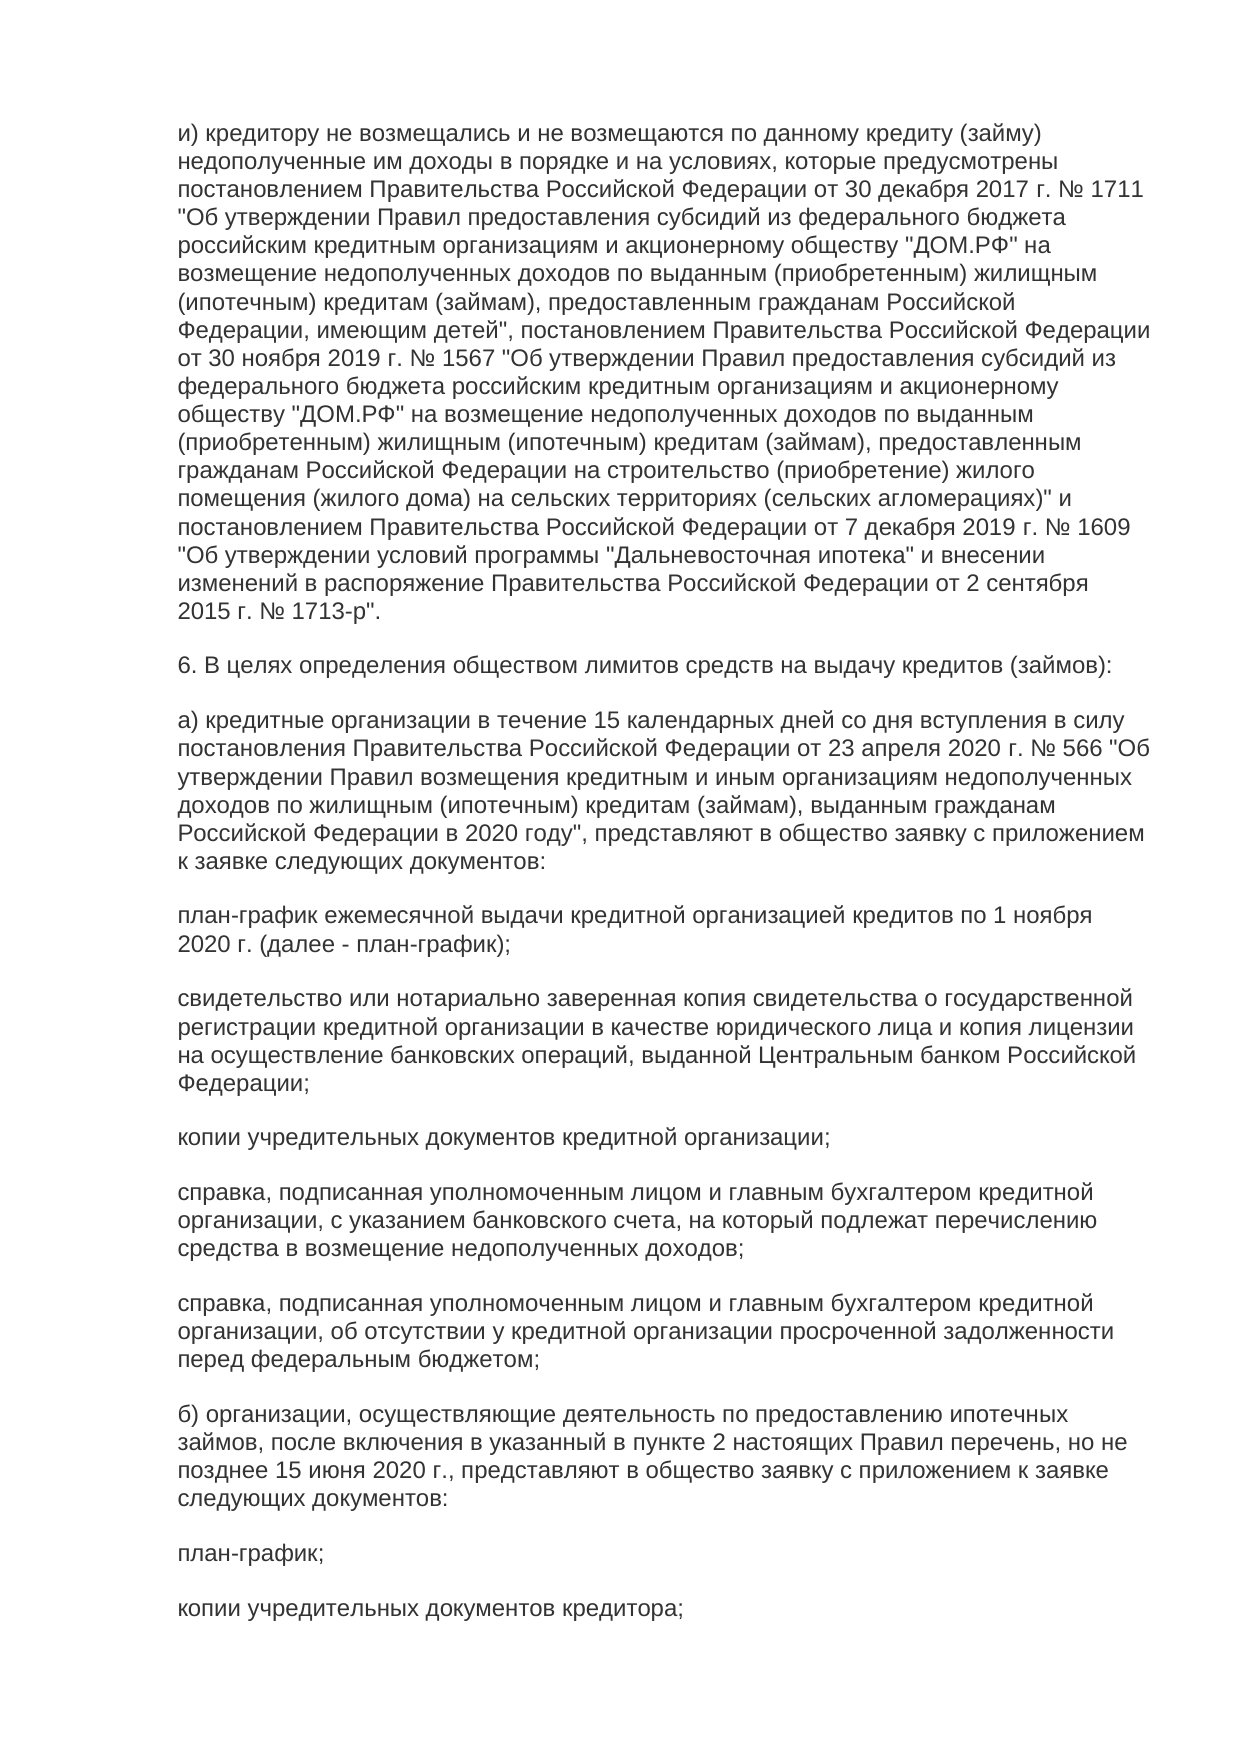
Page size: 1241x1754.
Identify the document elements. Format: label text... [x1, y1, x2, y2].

text и) кредитору не возмещались и не возмещаются по данному кредиту (займу) недополученные им доходы в порядке и на условиях, которые предусмотрены постановлением Правительства Российской Федерации от 30 декабря 2017 г. № 1711 "Об утверждении Правил предоставления субсидий из федерального бюджета российским кредитным организациям и акционерному обществу "ДОМ.РФ" на возмещение недополученных доходов по выданным (приобретенным) жилищным (ипотечным) кредитам (займам), предоставленным гражданам Российской Федерации, имеющим детей", постановлением Правительства Российской Федерации от 30 ноября 2019 г. № 1567 "Об утверждении Правил предоставления субсидий из федерального бюджета российским кредитным организациям и акционерному обществу "ДОМ.РФ" на возмещение недополученных доходов по выданным (приобретенным) жилищным (ипотечным) кредитам (займам), предоставленным гражданам Российской Федерации на строительство (приобретение) жилого помещения (жилого дома) на сельских территориях (сельских агломерациях)" и постановлением Правительства Российской Федерации от 7 декабря 2019 г. № 1609 "Об утверждении условий программы "Дальневосточная ипотека" и внесении изменений в распоряжение Правительства Российской Федерации от 2 сентября 2015 г. № 1713-р". [177, 118, 1152, 624]
text справка, подписанная уполномоченным лицом и главным бухгалтером кредитной организации, об отсутствии у кредитной организации просроченной задолженности перед федеральным бюджетом; [177, 1288, 1152, 1373]
text план-график; [177, 1538, 1152, 1567]
text б) организации, осуществляющие деятельность по предоставлению ипотечных займов, после включения в указанный в пункте 2 настоящих Правил перечень, но не позднее 15 июня 2020 г., представляют в общество заявку с приложением к заявке следующих документов: [177, 1399, 1152, 1512]
text а) кредитные организации в течение 15 календарных дней со дня вступления в силу постановления Правительства Российской Федерации от 23 апреля 2020 г. № 566 "Об утверждении Правил возмещения кредитным и иным организациям недополученных доходов по жилищным (ипотечным) кредитам (займам), выданным гражданам Российской Федерации в 2020 году", представляют в общество заявку с приложением к заявке следующих документов: [177, 706, 1152, 874]
text план-график ежемесячной выдачи кредитной организацией кредитов по 1 ноября 2020 г. (далее - план-график); [177, 901, 1152, 957]
text 6. В целях определения обществом лимитов средств на выдачу кредитов (займов): [177, 651, 1152, 679]
text копии учредительных документов кредитора; [177, 1593, 1152, 1621]
text свидетельство или нотариально заверенная копия свидетельства о государственной регистрации кредитной организации в качестве юридического лица и копия лицензии на осуществление банковских операций, выданной Центральным банком Российской Федерации; [177, 984, 1152, 1096]
text справка, подписанная уполномоченным лицом и главным бухгалтером кредитной организации, с указанием банковского счета, на который подлежат перечислению средства в возмещение недополученных доходов; [177, 1177, 1152, 1262]
text копии учредительных документов кредитной организации; [177, 1123, 1152, 1151]
